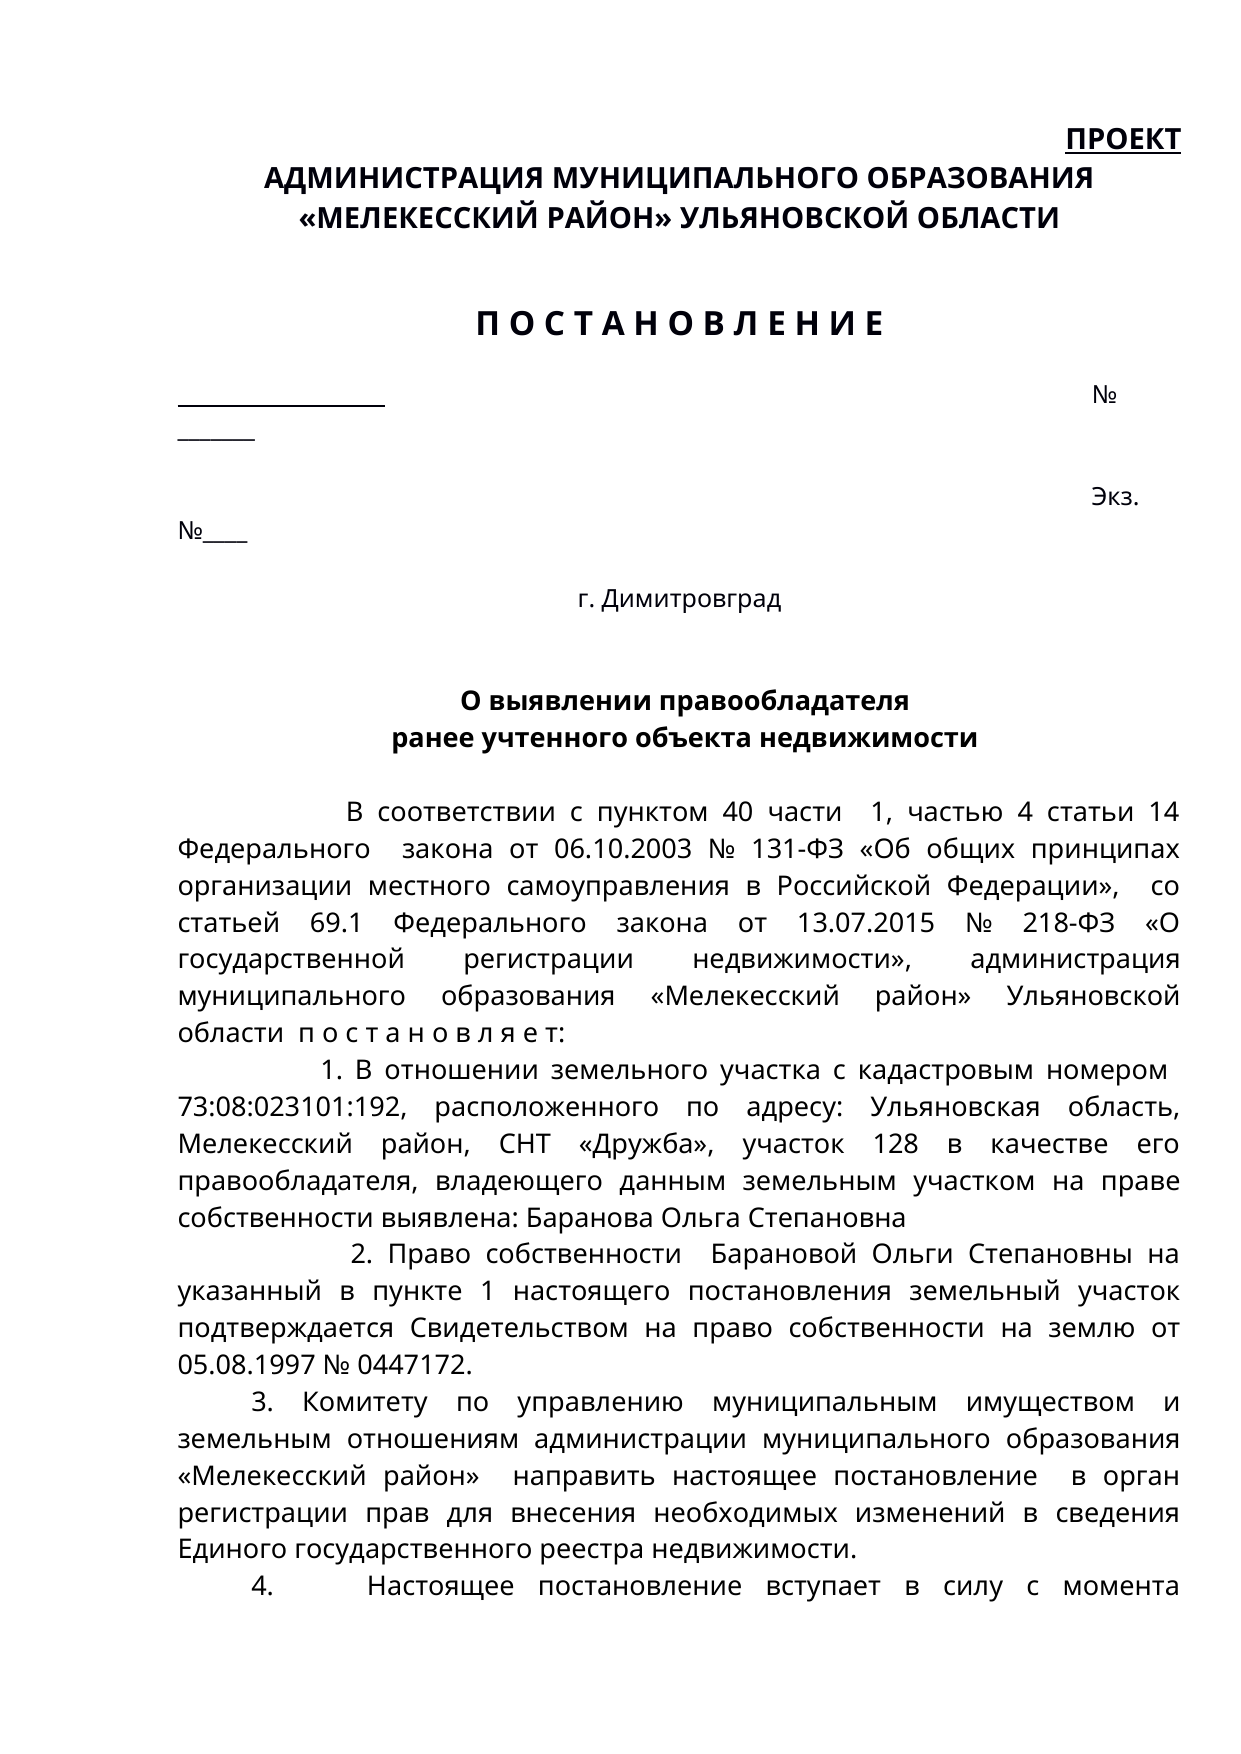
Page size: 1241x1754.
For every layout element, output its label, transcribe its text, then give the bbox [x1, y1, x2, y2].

text О выявлении правообладателя [177, 682, 1192, 719]
text г. Димитровград [177, 581, 1181, 615]
text ранее учтенного объекта недвижимости [177, 719, 1192, 756]
text 2. Право собственности Барановой Ольги Степановны на указанный в пункте 1 настоящего постановления земельный участок подтверждается Свидетельством на право собственности на землю от 05.08.1997 № 0447172. [177, 1235, 1181, 1382]
text 3. Комитету по управлению муниципальным имуществом и земельным отношениям администрации муниципального образования «Мелекесский район» направить настоящее постановление в орган регистрации прав для внесения необходимых изменений в сведения Единого государственного реестра недвижимости. [177, 1382, 1181, 1567]
text В соответствии с пунктом 40 части 1, частью 4 статьи 14 Федерального закона от 06.10.2003 № 131-ФЗ «Об общих принципах организации местного самоуправления в Российской Федерации», со статьей 69.1 Федерального закона от 13.07.2015 № 218-ФЗ «О государственной регистрации недвижимости», администрация муниципального образования «Мелекесский район» Ульяновской области п о с т а н о в л я е т: [177, 792, 1181, 1051]
text АДМИНИСТРАЦИЯ МУНИЦИПАЛЬНОГО ОБРАЗОВАНИЯ [177, 158, 1181, 197]
text «МЕЛЕКЕССКИЙ РАЙОН» УЛЬЯНОВСКОЙ ОБЛАСТИ [177, 197, 1181, 237]
text № _______ [177, 376, 1181, 444]
text Экз.№____ [177, 478, 1181, 547]
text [177, 1567, 1181, 1604]
text 1. В отношении земельного участка с кадастровым номером 73:08:023101:192, расположенного по адресу: Ульяновская область, Мелекесский район, СНТ «Дружба», участок 128 в качестве его правообладателя, владеющего данным земельным участком на праве собственности выявлена: Баранова Ольга Степановна [177, 1051, 1181, 1235]
text ПРОЕКТ [177, 118, 1181, 158]
text П О С Т А Н О В Л Е Н И Е [177, 300, 1181, 345]
